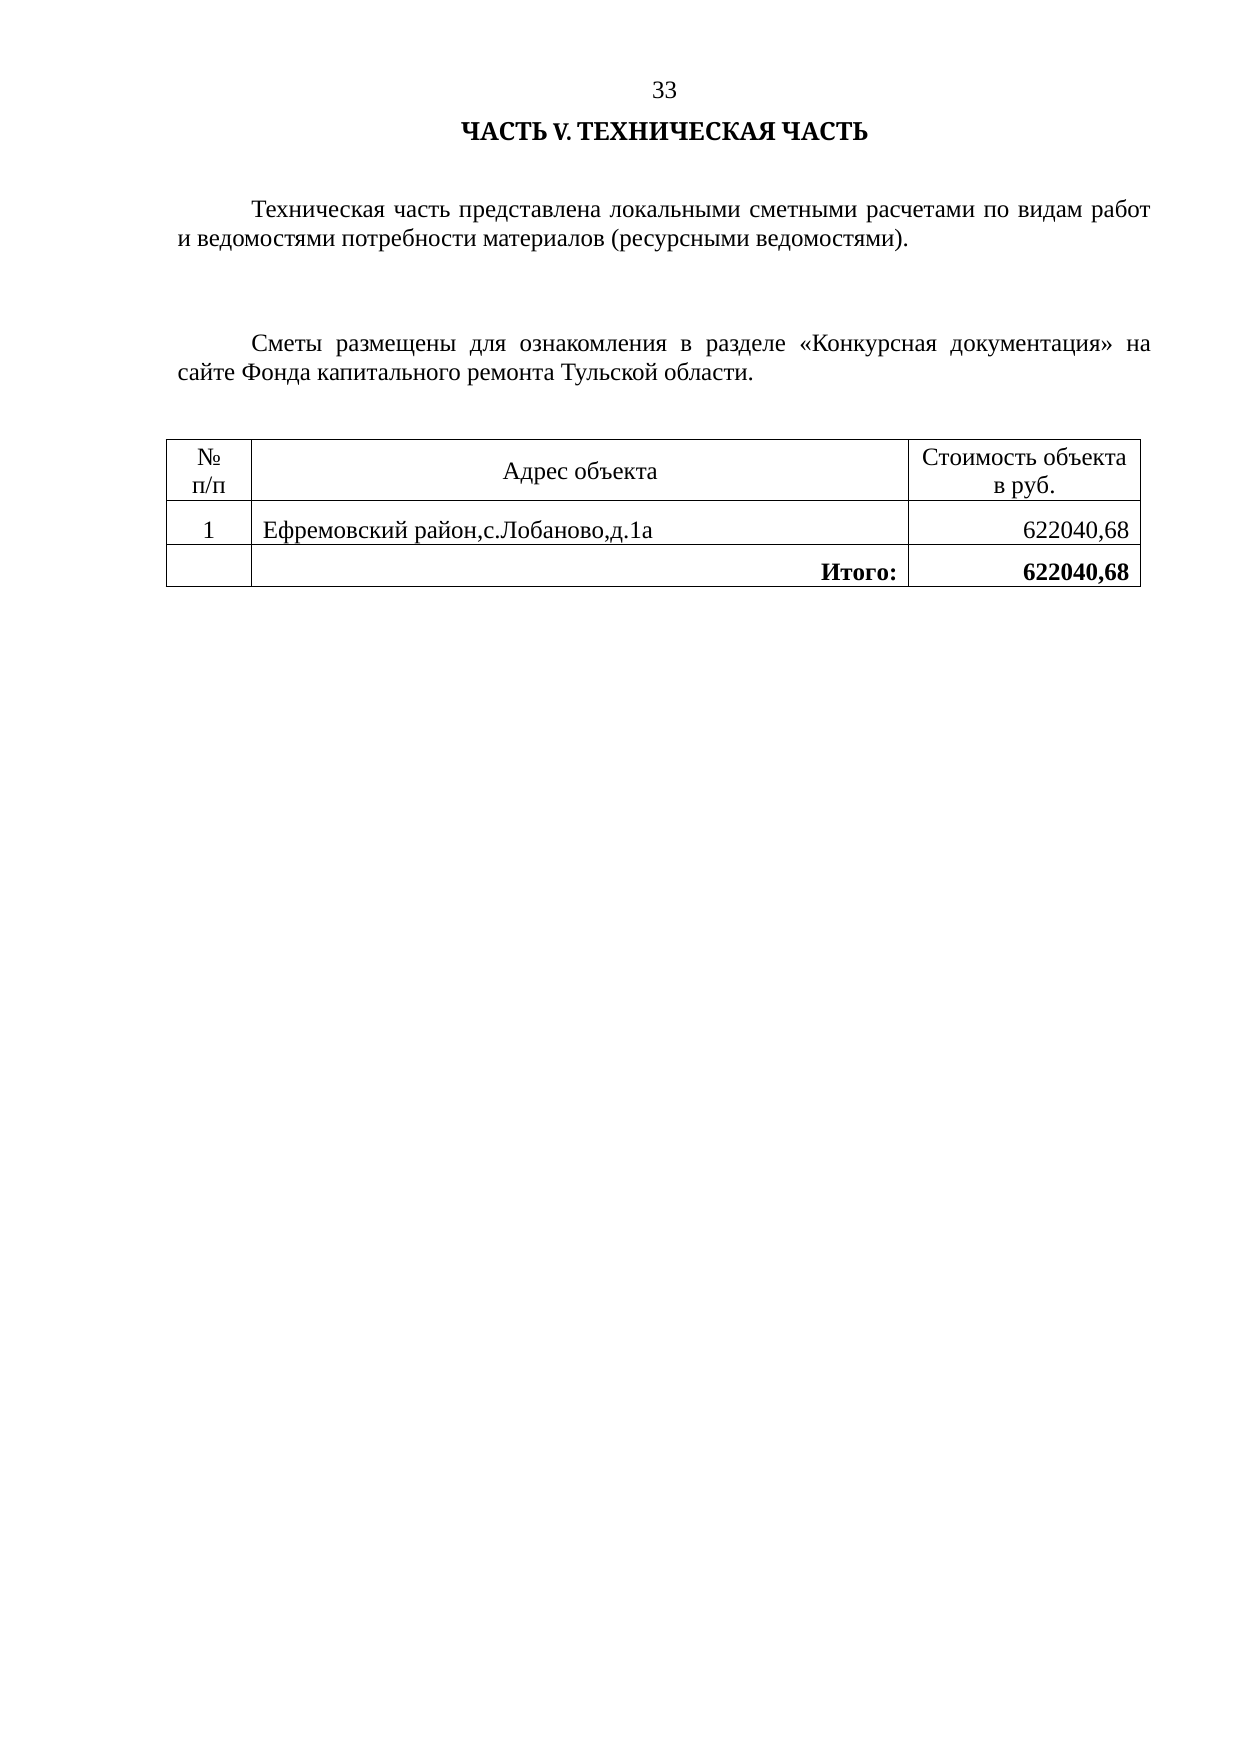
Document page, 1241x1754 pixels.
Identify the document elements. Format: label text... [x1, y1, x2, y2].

text Техническая часть представлена локальными сметными расчетами по видам работ и ведомостями потребности материалов (ресурсными ведомостями). [177, 194, 1152, 252]
subtitle ЧАСТЬ V. ТЕХНИЧЕСКАЯ ЧАСТЬ [177, 118, 1152, 147]
table_cell Итого: [252, 545, 908, 586]
table_cell Ефремовский район,с.Лобаново,д.1а [252, 501, 908, 544]
table_cell 1 [167, 501, 251, 544]
table_header № п/п [167, 440, 251, 500]
table_cell 622040,68 [909, 545, 1140, 586]
table_cell [167, 545, 251, 586]
text Сметы размещены для ознакомления в разделе «Конкурсная документация» на сайте Фонда капитального ремонта Тульской области. [177, 328, 1152, 386]
table_header Стоимость объекта в руб. [909, 440, 1140, 500]
table_header Адрес объекта [252, 440, 908, 500]
table_cell 622040,68 [909, 501, 1140, 544]
